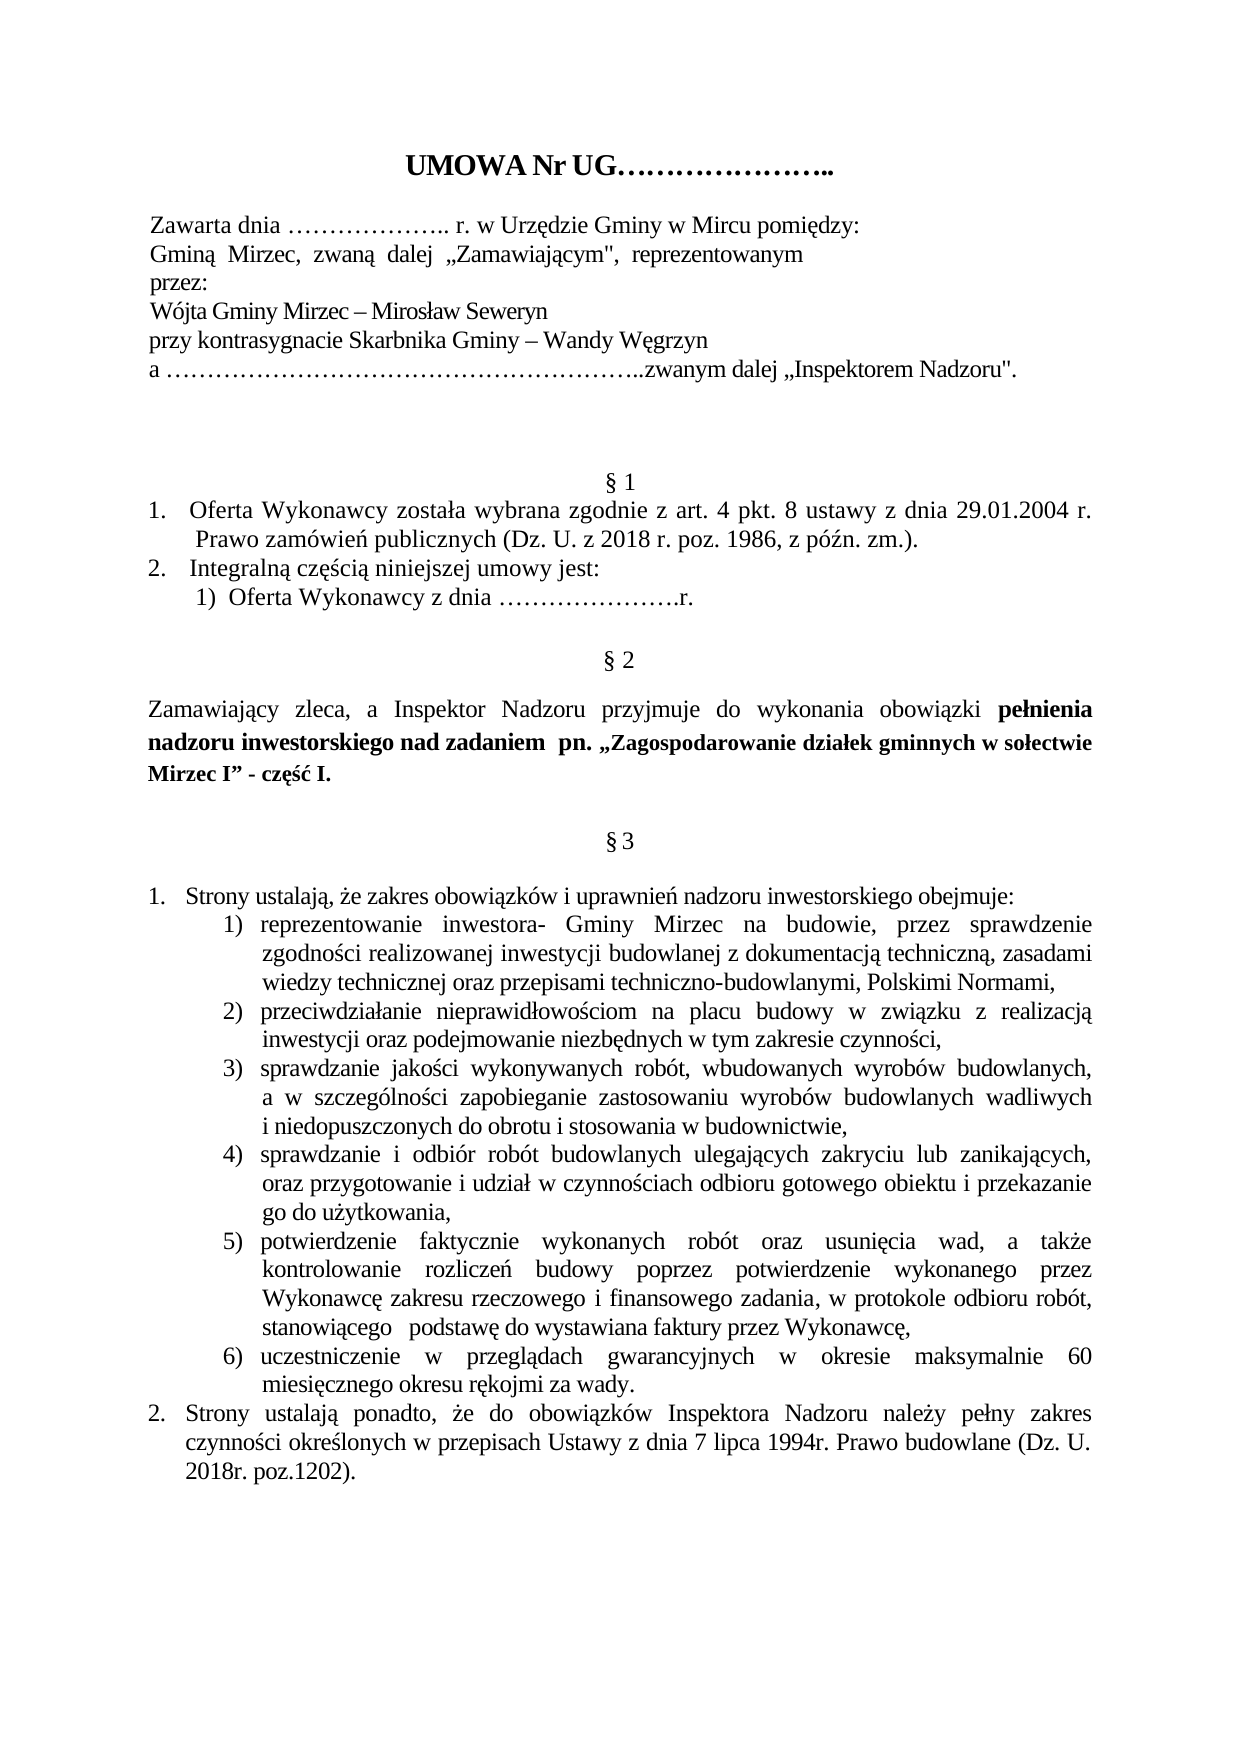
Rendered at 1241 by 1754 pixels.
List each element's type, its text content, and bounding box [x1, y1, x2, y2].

text Gminą Mirzec, zwaną dalej „Zamawiającym", reprezentowanym przez: Wójta Gminy Mirzec – Mirosław Seweryn [149, 239, 804, 325]
list sprawdzanie i odbiór robót budowlanych ulegających zakryciu lub zanikających, oraz przygotowanie i udział w czynnościach odbioru gotowego obiektu i przekazanie go do użytkowania, [223, 1139, 1093, 1226]
list Oferta Wykonawcy została wybrana zgodnie z art. 4 pkt. 8 ustawy z dnia 29.01.2004 r. Prawo zamówień publicznych (Dz. U. z 2018 r. poz. 1986, z późn. zm.). [148, 495, 1093, 553]
text przy kontrasygnacie Skarbnika Gminy – Wandy Węgrzyn [149, 325, 1093, 354]
text § 1 [148, 467, 1093, 495]
list Strony ustalają ponadto, że do obowiązków Inspektora Nadzoru należy pełny zakres czynności określonych w przepisach Ustawy z dnia 7 lipca 1994r. Prawo budowlane (Dz. U. 2018r. poz.1202). [148, 1398, 1093, 1484]
list potwierdzenie faktycznie wykonanych robót oraz usunięcia wad, a także kontrolowanie rozliczeń budowy poprzez potwierdzenie wykonanego przez Wykonawcę zakresu rzeczowego i finansowego zadania, w protokole odbioru robót, stanowiącego podstawę do wystawiana faktury przez Wykonawcę, [223, 1226, 1093, 1341]
text a …………………………………………………..zwanym dalej „Inspektorem Nadzoru". [149, 354, 1093, 382]
text Zamawiający zleca, a Inspektor Nadzoru przyjmuje do wykonania obowiązki pełnienia nadzoru inwestorskiego nad zadaniem pn. „Zagospodarowanie działek gminnych w sołectwie Mirzec I” - część I. [148, 694, 1093, 786]
text Zawarta dnia ……………….. r. w Urzędzie Gminy w Mircu pomiędzy: [149, 210, 1093, 239]
list sprawdzanie jakości wykonywanych robót, wbudowanych wyrobów budowlanych, a w szczególności zapobieganie zastosowaniu wyrobów budowlanych wadliwych i niedopuszczonych do obrotu i stosowania w budownictwie, [223, 1053, 1093, 1139]
text § 2 [148, 645, 1093, 674]
text 1) Oferta Wykonawcy z dnia ………………….r. [148, 582, 1093, 610]
text UMOWA Nr UG………………….. [148, 148, 1093, 182]
list uczestniczenie w przeglądach gwarancyjnych w okresie maksymalnie 60 miesięcznego okresu rękojmi za wady. [223, 1341, 1093, 1398]
list reprezentowanie inwestora- Gminy Mirzec na budowie, przez sprawdzenie zgodności realizowanej inwestycji budowlanej z dokumentacją techniczną, zasadami wiedzy technicznej oraz przepisami techniczno-budowlanymi, Polskimi Normami, [223, 909, 1093, 996]
list Integralną częścią niniejszej umowy jest: [148, 553, 1093, 582]
text § 3 [148, 826, 1093, 855]
list przeciwdziałanie nieprawidłowościom na placu budowy w związku z realizacją inwestycji oraz podejmowanie niezbędnych w tym zakresie czynności, [223, 996, 1093, 1053]
list Strony ustalają, że zakres obowiązków i uprawnień nadzoru inwestorskiego obejmuje: [148, 881, 1093, 909]
